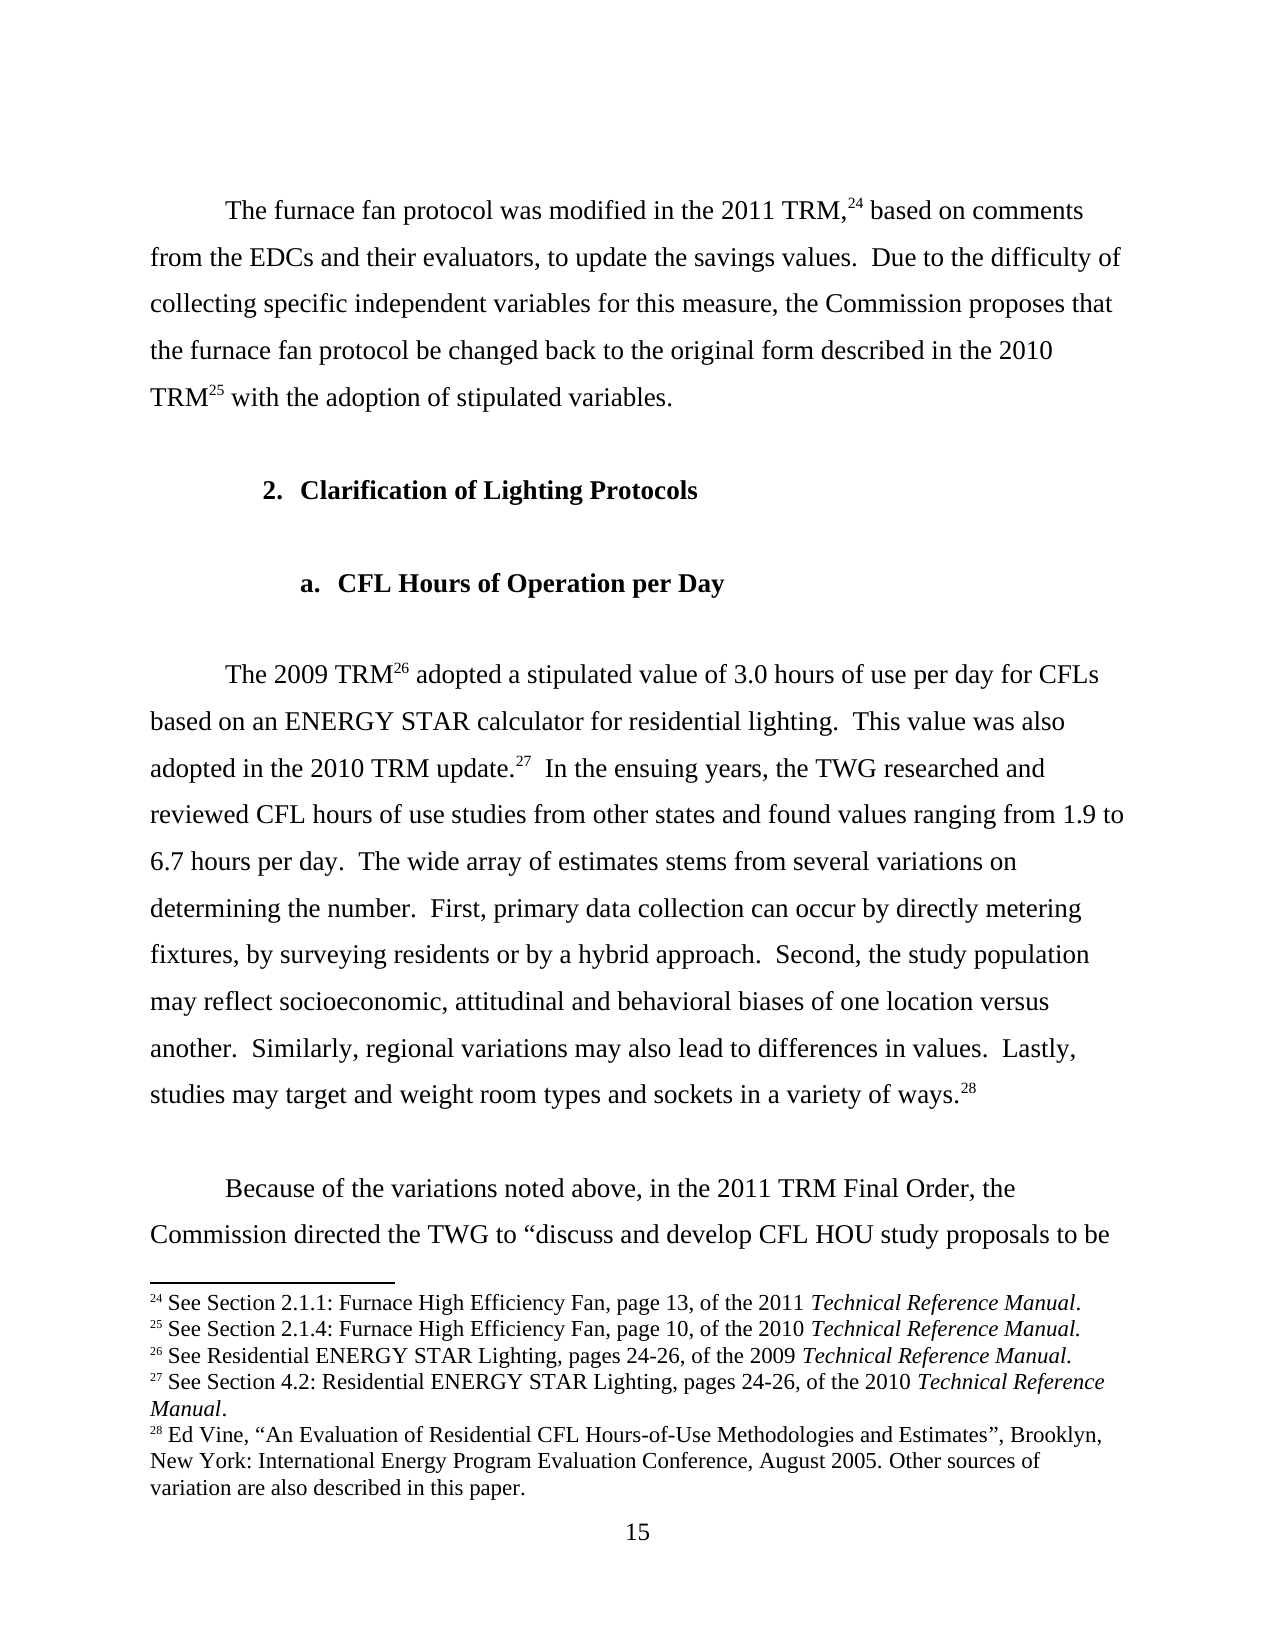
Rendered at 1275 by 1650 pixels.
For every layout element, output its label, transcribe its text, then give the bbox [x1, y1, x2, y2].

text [150, 1172, 1125, 1250]
text The 2009 TRM adopted a stipulated value of 3.0 hours of use per day for CFLs based on an ENERGY STAR calculator for residential lighting. This value was also adopted in the 2010 TRM update. In the ensuing years, the TWG researched and reviewed CFL hours of use studies from other states and found values ranging from 1.9 to 6.7 hours per day. The wide array of estimates stems from several variations on determining the number. First, primary data collection can occur by directly metering fixtures, by surveying residents or by a hybrid approach. Second, the study population may reflect socioeconomic, attitudinal and behavioral biases of one location versus another. Similarly, regional variations may also lead to differences in values. Lastly, studies may target and weight room types and sockets in a variety of ways. [150, 658, 1125, 1110]
list Clarification of Lighting Protocols [262, 474, 1125, 505]
text The furnace fan protocol was modified in the 2011 TRM, based on comments from the EDCs and their evaluators, to update the savings values. Due to the difficulty of collecting specific independent variables for this measure, the Commission proposes that the furnace fan protocol be changed back to the original form described in the 2010 TRM with the adoption of stipulated variables. [150, 194, 1125, 412]
list CFL Hours of Operation per Day [300, 568, 1125, 599]
